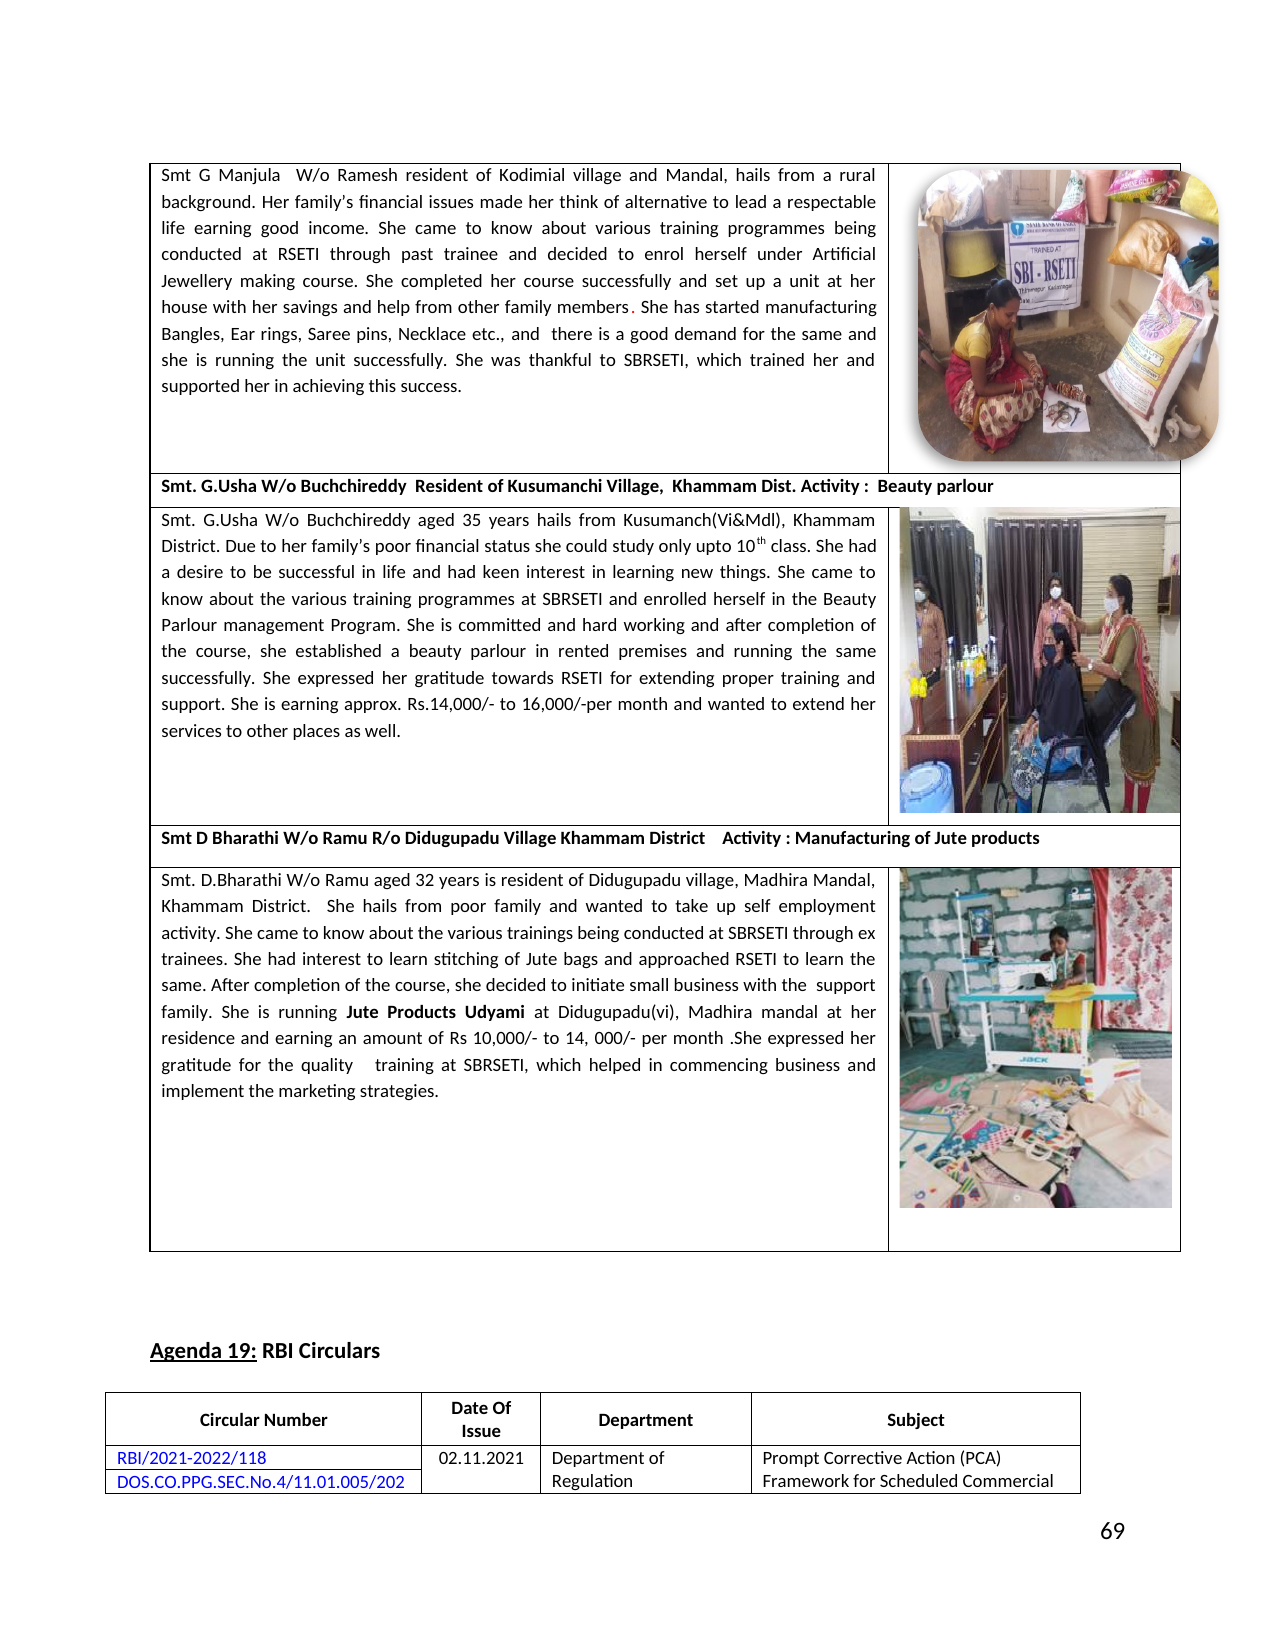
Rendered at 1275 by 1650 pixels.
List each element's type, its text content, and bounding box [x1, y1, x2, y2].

picture [918, 169, 1219, 462]
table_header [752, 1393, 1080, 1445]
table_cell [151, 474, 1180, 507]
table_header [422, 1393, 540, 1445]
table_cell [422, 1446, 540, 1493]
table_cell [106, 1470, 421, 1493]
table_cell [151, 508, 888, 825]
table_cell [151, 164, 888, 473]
picture [899, 868, 1172, 1208]
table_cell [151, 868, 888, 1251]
picture [899, 507, 1180, 813]
list Agenda 19: RBI Circulars [150, 1336, 1125, 1364]
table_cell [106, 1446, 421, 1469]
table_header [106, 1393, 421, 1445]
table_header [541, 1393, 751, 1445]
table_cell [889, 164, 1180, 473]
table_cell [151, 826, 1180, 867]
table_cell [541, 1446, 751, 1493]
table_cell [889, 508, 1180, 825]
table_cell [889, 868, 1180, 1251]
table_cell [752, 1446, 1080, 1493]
